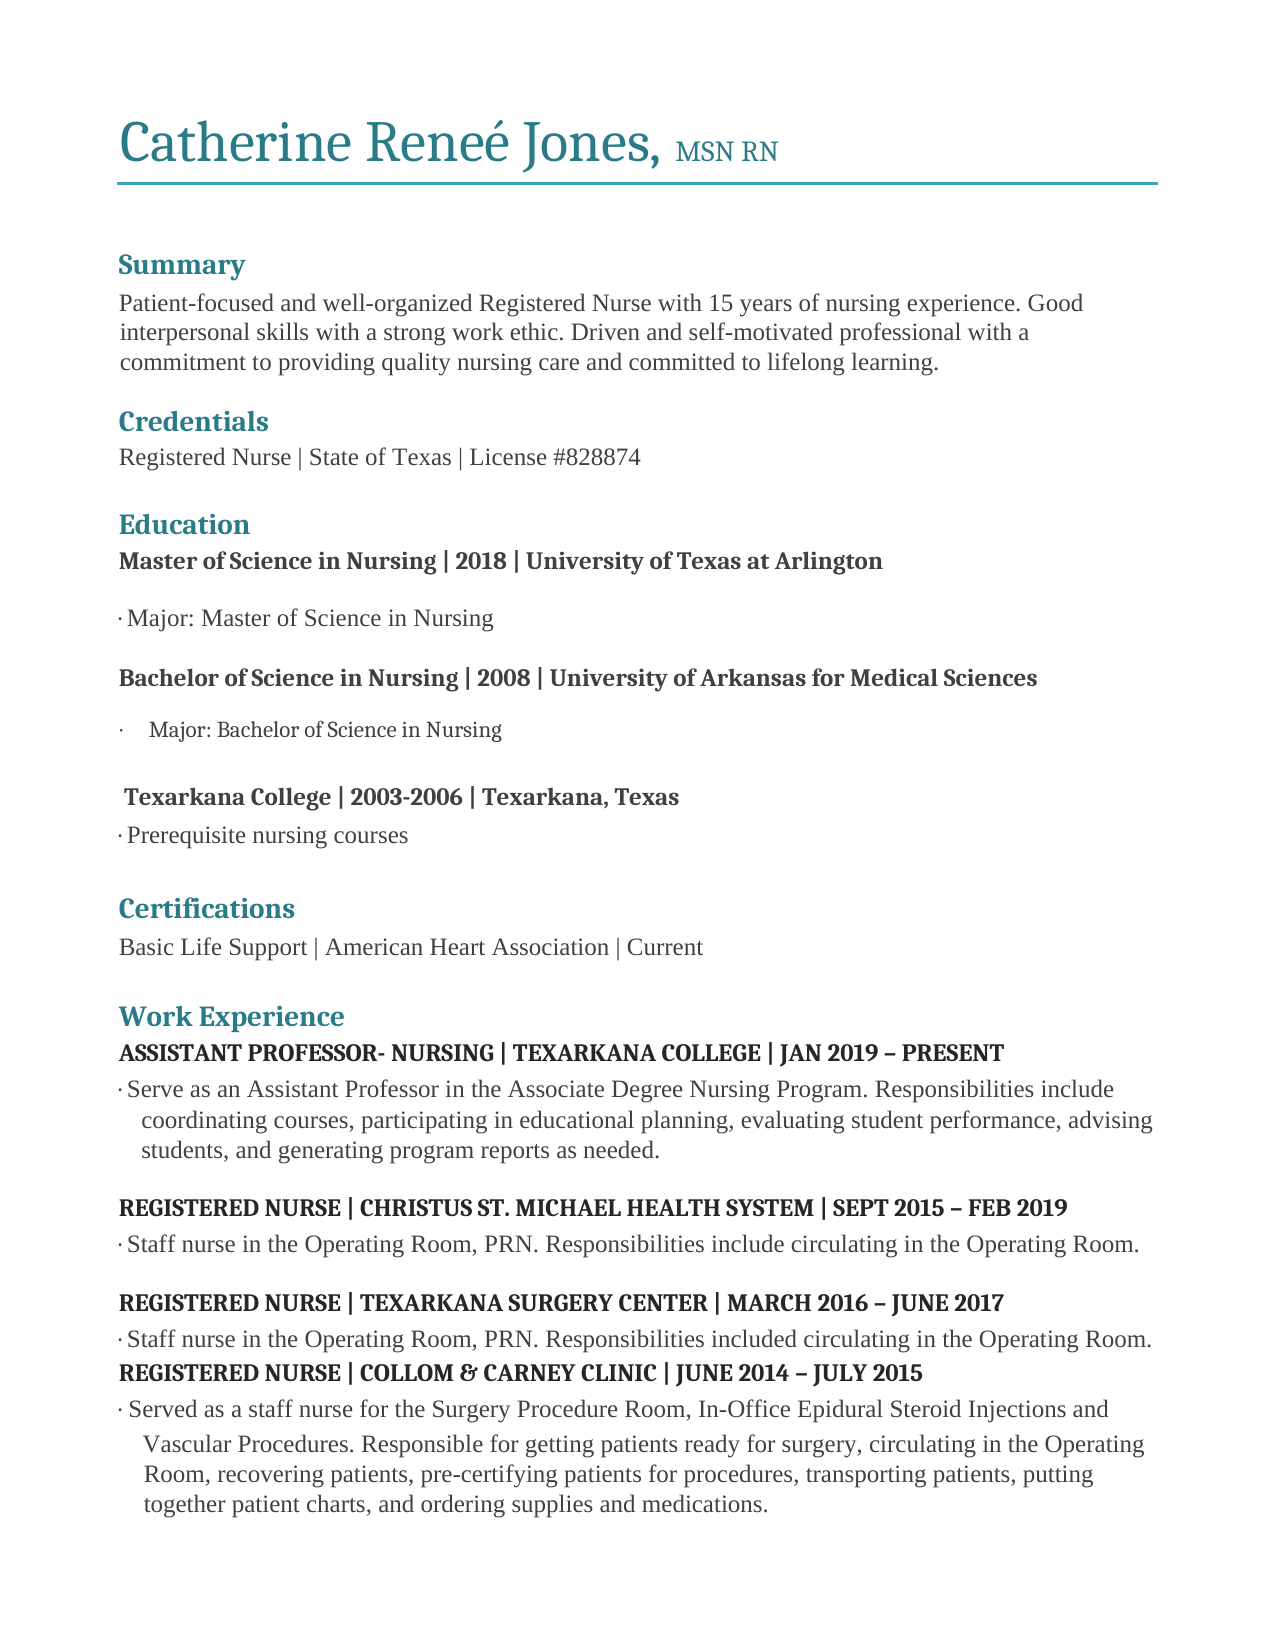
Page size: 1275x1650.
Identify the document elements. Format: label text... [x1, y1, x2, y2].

subtitle REGISTERED NURSE | CHRISTUS ST. MICHAEL HEALTH SYSTEM | SEPT 2015 – FEB 2019 [118, 1194, 1155, 1223]
text Credentials [118, 406, 1155, 439]
text · Served as a staff nurse for the Surgery Procedure Room, In-Office Epidural Steroid Injections and [118, 1394, 1155, 1423]
text Vascular Procedures. Responsible for getting patients ready for surgery, circulating in the Operating Room, recovering patients, pre-certifying patients for procedures, transporting patients, putting together patient charts, and ordering supplies and medications. [142, 1429, 1155, 1517]
text · Major: Bachelor of Science in Nursing [120, 717, 1155, 743]
text · Major: Master of Science in Nursing [118, 603, 1155, 633]
text · Staff nurse in the Operating Room, PRN. Responsibilities included circulating in the Operating Room. [118, 1324, 1155, 1353]
text Texarkana College | 2003-2006 | Texarkana, Texas [118, 783, 1155, 811]
text · Staff nurse in the Operating Room, PRN. Responsibilities include circulating in the Operating Room. [118, 1229, 1155, 1258]
text Basic Life Support | American Heart Association | Current [118, 932, 1155, 960]
text Patient-focused and well-organized Registered Nurse with 15 years of nursing experience. Good interpersonal skills with a strong work ethic. Driven and self-motivated professional with a commitment to providing quality nursing care and committed to lifelong learning. [118, 288, 1155, 376]
subtitle Education [118, 508, 1155, 541]
text Master of Science in Nursing | 2018 | University of Texas at Arlington [118, 547, 1155, 576]
text · Serve as an Assistant Professor in the Associate Degree Nursing Program. Responsibilities include coordinating courses, participating in educational planning, evaluating student performance, advising students, and generating program reports as needed. [118, 1074, 1155, 1163]
subtitle Work Experience [118, 1000, 1155, 1033]
subtitle Certifications [118, 892, 1155, 926]
subtitle REGISTERED NURSE | COLLOM & CARNEY CLINIC | JUNE 2014 – JULY 2015 [118, 1359, 1155, 1388]
subtitle REGISTERED NURSE | TEXARKANA SURGERY CENTER | MARCH 2016 – JUNE 2017 [118, 1289, 1155, 1318]
subtitle Summary [118, 248, 1155, 282]
text Bachelor of Science in Nursing | 2008 | University of Arkansas for Medical Sciences [118, 664, 1155, 693]
text Registered Nurse | State of Texas | License #828874 [118, 442, 1155, 471]
text · Prerequisite nursing courses [118, 820, 1155, 849]
subtitle ASSISTANT PROFESSOR- NURSING | TEXARKANA COLLEGE | JAN 2019 – PRESENT [118, 1039, 1155, 1068]
text Catherine Reneé Jones, MSN RN [120, 109, 1155, 176]
